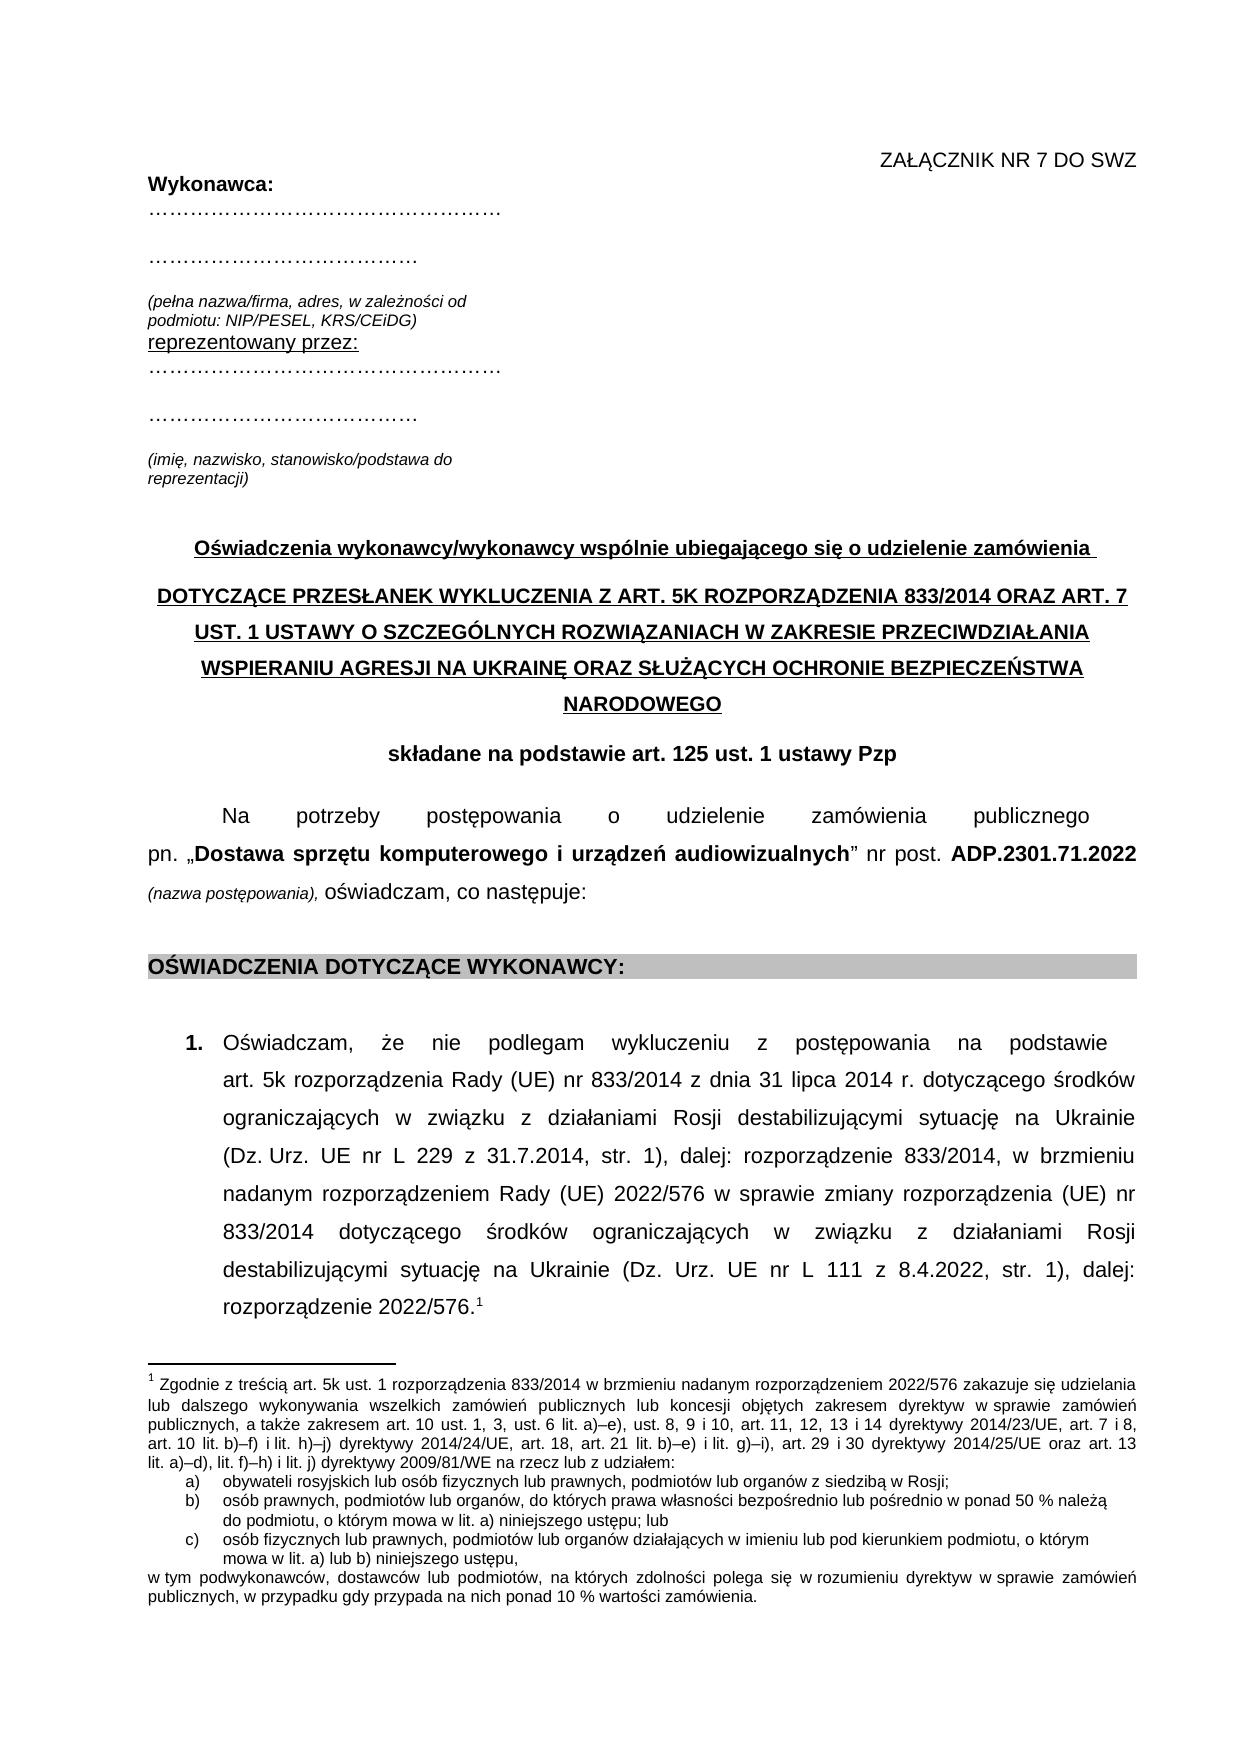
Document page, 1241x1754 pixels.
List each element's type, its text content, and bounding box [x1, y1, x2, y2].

text ……………………………………………………………………………… [148, 354, 517, 426]
text (pełna nazwa/firma, adres, w zależności od podmiotu: NIP/PESEL, KRS/CEiDG) [148, 291, 517, 330]
text składane na podstawie art. 125 ust. 1 ustawy Pzp [148, 741, 1137, 766]
text Wykonawca: [148, 172, 1137, 196]
text (imię, nazwisko, stanowisko/podstawa do reprezentacji) [148, 449, 517, 488]
text DOTYCZĄCE PRZESŁANEK WYKLUCZENIA Z ART. 5K ROZPORZĄDZENIA 833/2014 ORAZ ART. 7 UST. 1 USTAWY o szczególnych rozwiązaniach w zakresie przeciwdziałania wspieraniu agresji na Ukrainę oraz służących ochronie bezpieczeństwa narodowego [148, 584, 1137, 716]
list Oświadczam, że nie podlegam wykluczeniu z postępowania na podstawie art. 5k rozporządzenia Rady (UE) nr 833/2014 z dnia 31 lipca 2014 r. dotyczącego środków ograniczających w związku z działaniami Rosji destabilizującymi sytuację na Ukrainie (Dz. Urz. UE nr L 229 z 31.7.2014, str. 1), dalej: rozporządzenie 833/2014, w brzmieniu nadanym rozporządzeniem Rady (UE) 2022/576 w sprawie zmiany rozporządzenia (UE) nr 833/2014 dotyczącego środków ograniczających w związku z działaniami Rosji destabilizującymi sytuację na Ukrainie (Dz. Urz. UE nr L 111 z 8.4.2022, str. 1), dalej: rozporządzenie 2022/576. [185, 1029, 1137, 1319]
text Oświadczenia wykonawcy/wykonawcy wspólnie ubiegającego się o udzielenie zamówienia [148, 536, 1137, 560]
text Na potrzeby postępowania o udzielenie zamówienia publicznego pn. „Dostawa sprzętu komputerowego i urządzeń audiowizualnych” nr post. ADP.2301.71.2022 (nazwa postępowania), oświadczam, co następuje: [148, 803, 1137, 904]
text OŚWIADCZENIA DOTYCZĄCE WYKONAWCY: [148, 954, 1137, 979]
text ……………………………………………………………………………… [148, 196, 517, 267]
text reprezentowany przez: [148, 330, 1137, 354]
text ZAŁĄCZNIK NR 7 DO SWZ [694, 148, 1137, 172]
